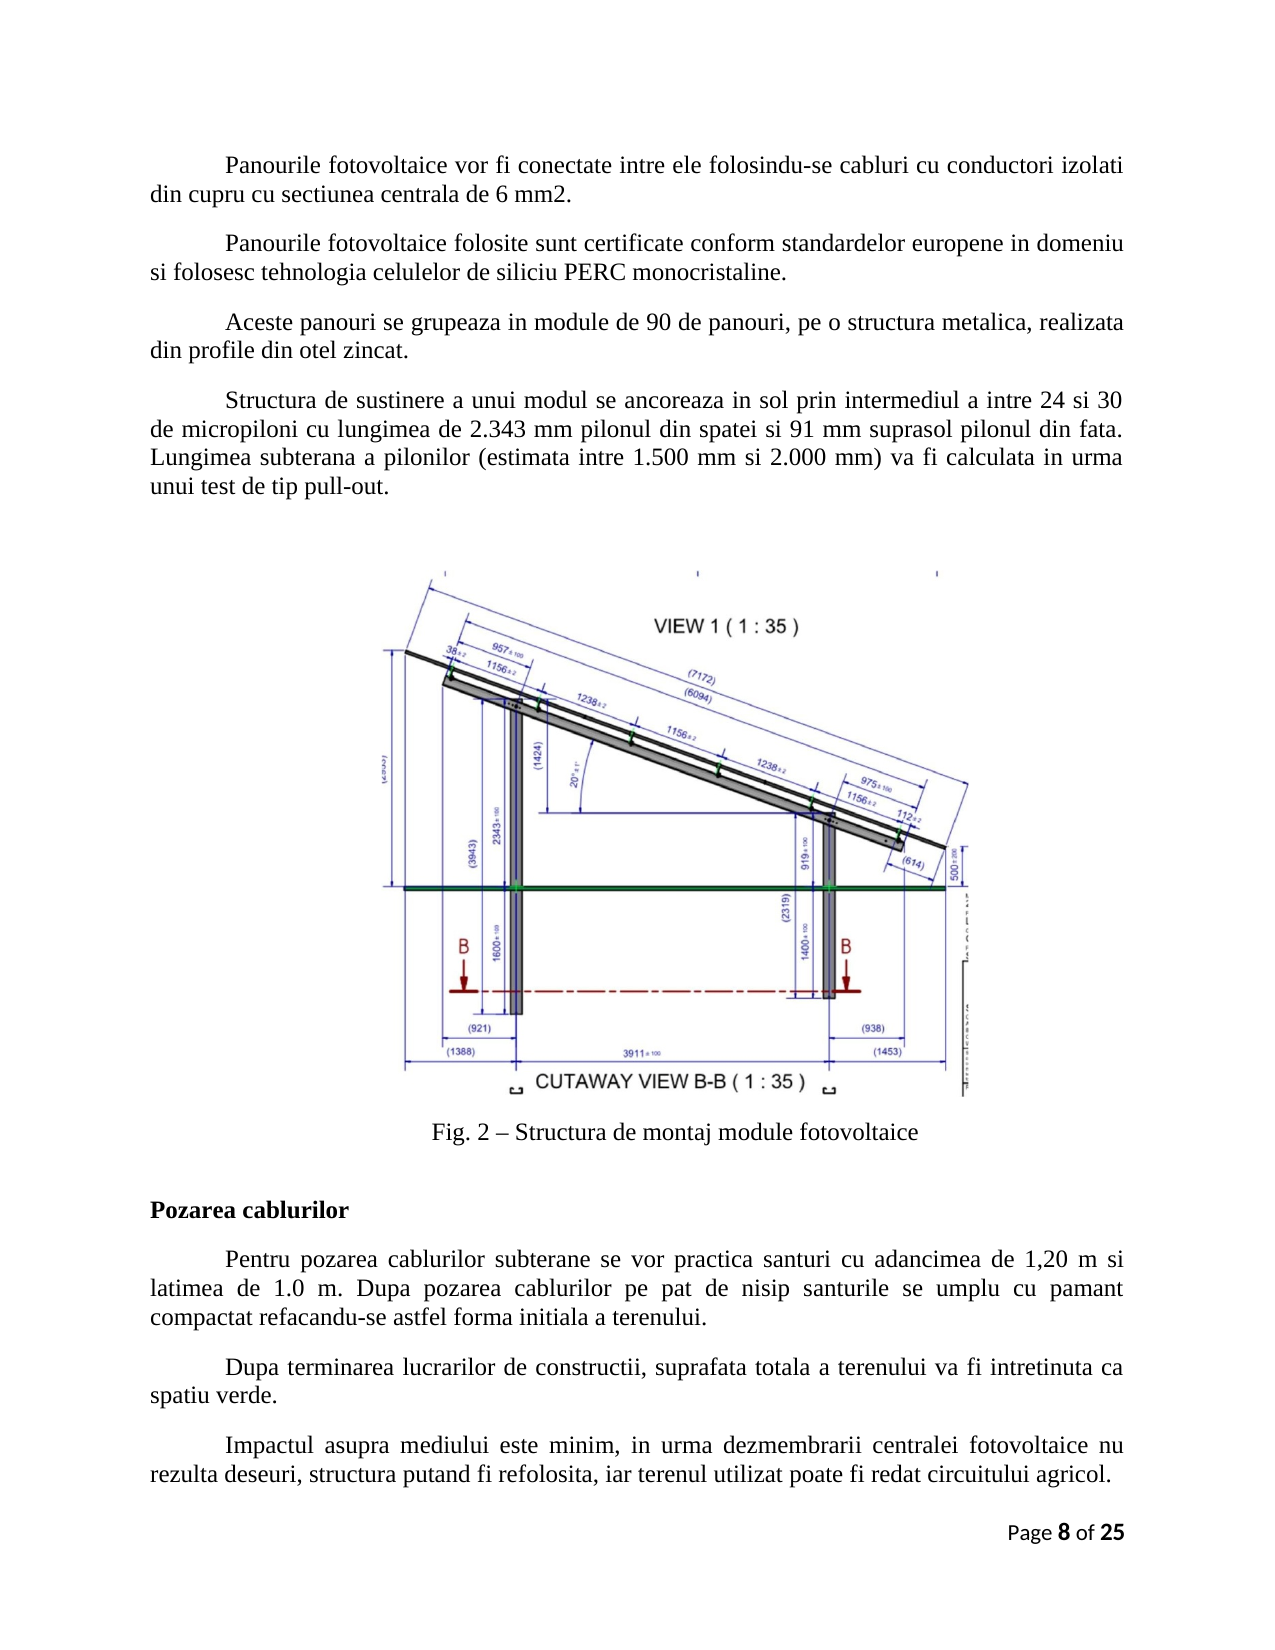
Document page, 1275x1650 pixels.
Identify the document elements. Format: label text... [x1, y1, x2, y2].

text Pozarea cablurilor [150, 1195, 1125, 1224]
text Aceste panouri se grupeaza in module de 90 de panouri, pe o structura metalica, realizata din profile din otel zincat. [150, 307, 1125, 364]
text Impactul asupra mediului este minim, in urma dezmembrarii centralei fotovoltaice nu rezulta deseuri, structura putand fi refolosita, iar terenul utilizat poate fi redat circuitului agricol. [150, 1430, 1125, 1487]
text Pentru pozarea cablurilor subterane se vor practica santuri cu adancimea de 1,20 m si latimea de 1.0 m. Dupa pozarea cablurilor pe pat de nisip santurile se umplu cu pamant compactat refacandu-se astfel forma initiala a terenului. [150, 1244, 1125, 1331]
picture [381, 570, 969, 1097]
text Panourile fotovoltaice folosite sunt certificate conform standardelor europene in domeniu si folosesc tehnologia celulelor de siliciu PERC monocristaline. [150, 228, 1125, 286]
text Dupa terminarea lucrarilor de constructii, suprafata totala a terenului va fi intretinuta ca spatiu verde. [150, 1352, 1125, 1409]
text Fig. 2 – Structura de montaj module fotovoltaice [150, 1117, 1125, 1146]
text Structura de sustinere a unui modul se ancoreaza in sol prin intermediul a intre 24 si 30 de micropiloni cu lungimea de 2.343 mm pilonul din spatei si 91 mm suprasol pilonul din fata. Lungimea subterana a pilonilor (estimata intre 1.500 mm si 2.000 mm) va fi calculata in urma unui test de tip pull-out. [150, 385, 1125, 500]
text Panourile fotovoltaice vor fi conectate intre ele folosindu-se cabluri cu conductori izolati din cupru cu sectiunea centrala de 6 mm2. [150, 150, 1125, 207]
